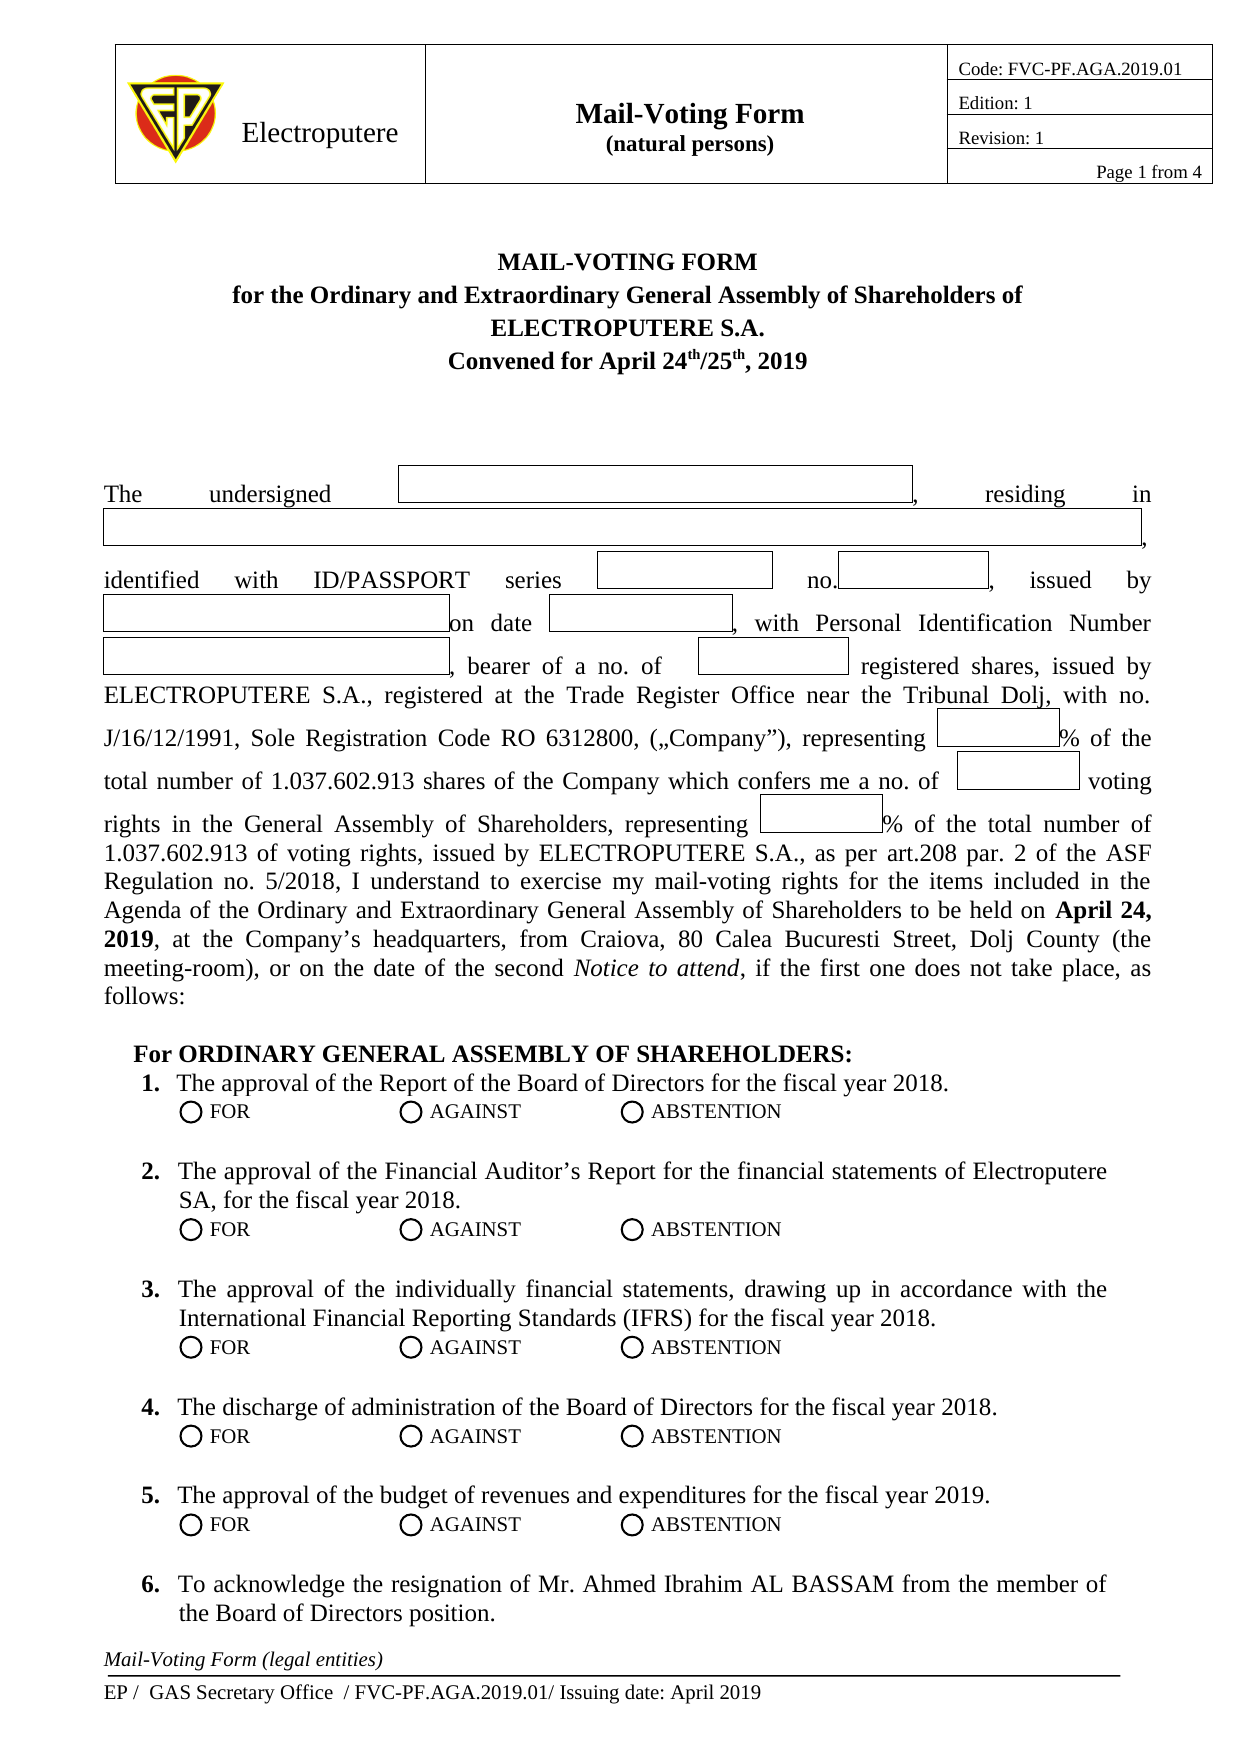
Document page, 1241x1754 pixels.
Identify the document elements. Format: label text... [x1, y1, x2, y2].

list The approval of the Report of the Board of Directors for the fiscal year 2018. [141, 1068, 1108, 1096]
picture [126, 65, 227, 167]
text MAIL-VOTING FORM [103, 247, 1152, 275]
list To acknowledge the resignation of Mr. Ahmed Ibrahim AL BASSAM from the member of the Board of Directors position. [141, 1569, 1108, 1627]
text for the Ordinary and Extraordinary General Assembly of Shareholders of [103, 280, 1152, 308]
list The approval of the Financial Auditor’s Report for the financial statements of Electroputere SA, for the fiscal year 2018. [141, 1156, 1108, 1214]
list The approval of the individually financial statements, drawing up in accordance with the International Financial Reporting Standards (IFRS) for the fiscal year 2018. [141, 1274, 1108, 1332]
text For ORDINARY GENERAL ASSEMBLY OF SHAREHOLDERS: [103, 1039, 1152, 1068]
text The undersigned , residing in , identified with ID/PASSPORT series no., issued by on date , with Personal Identification Number , bearer of a no. of registered shares, issued by ELECTROPUTERE S.A., registered at the Trade Register Office near the Tribunal Dolj, with no. J/16/12/1991, Sole Registration Code RO 6312800, („Company”), representing % of the total number of 1.037.602.913 shares of the Company which confers me a no. of voting rights in the General Assembly of Shareholders, representing % of the total number of 1.037.602.913 of voting rights, issued by ELECTROPUTERE S.A., as per art.208 par. 2 of the ASF Regulation no. 5/2018, I understand to exercise my mail-voting rights for the items included in the Agenda of the Ordinary and Extraordinary General Assembly of Shareholders to be held on April 24, 2019, at the Company’s headquarters, from Craiova, 80 Calea Bucuresti Street, Dolj County (the meeting-room), or on the date of the second Notice to attend, if the first one does not take place, as follows: [103, 465, 1152, 1010]
text ELECTROPUTERE S.A. [103, 313, 1152, 341]
list The discharge of administration of the Board of Directors for the fiscal year 2018. [141, 1392, 1108, 1420]
text Convened for April 24th/25th, 2019 [103, 346, 1152, 374]
list The approval of the budget of revenues and expenditures for the fiscal year 2019. [141, 1481, 1152, 1509]
